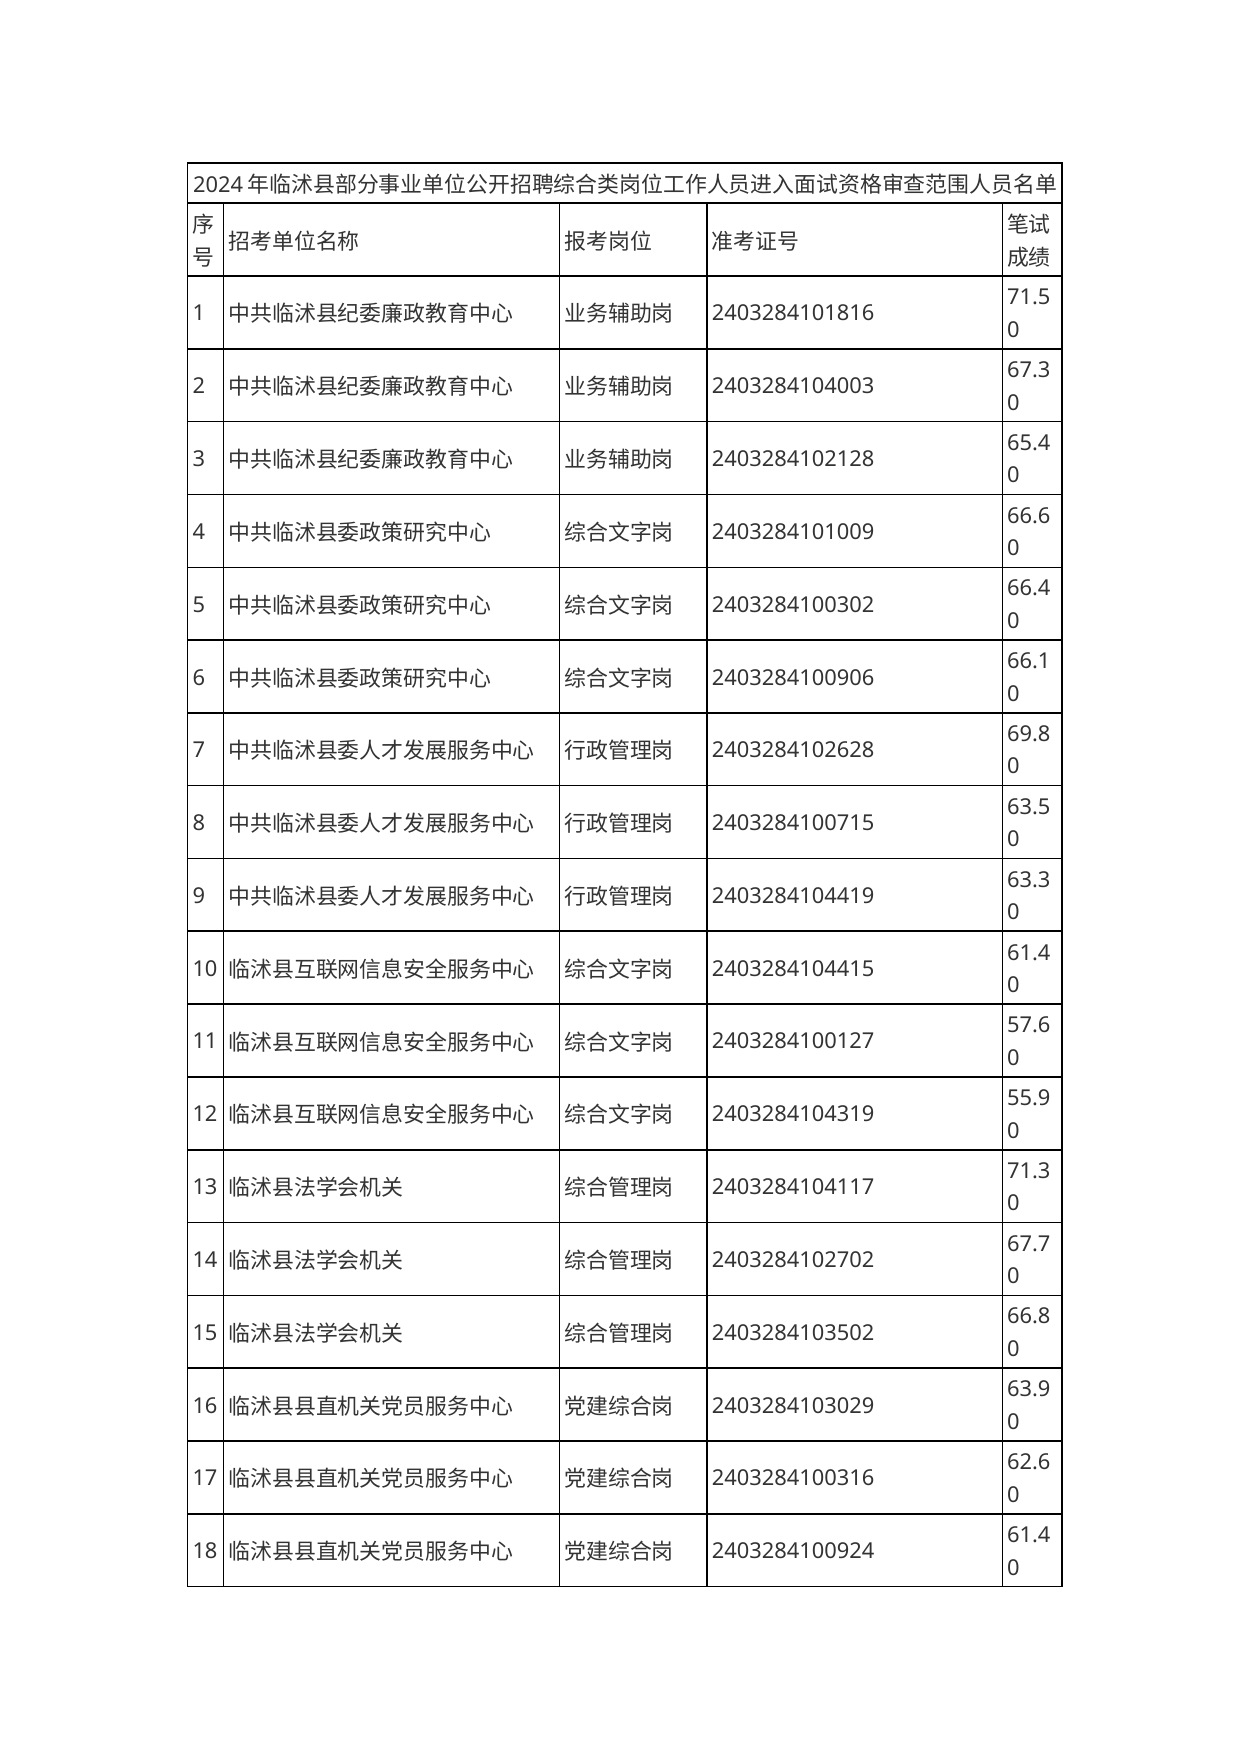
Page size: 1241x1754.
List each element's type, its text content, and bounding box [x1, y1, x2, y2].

table_cell 序号 [188, 204, 223, 275]
table_cell 2403284100316 [708, 1442, 1002, 1513]
table_cell 2403284104319 [708, 1078, 1002, 1149]
table_cell 67.30 [1003, 350, 1061, 421]
table_cell 2403284104117 [708, 1151, 1002, 1222]
table_cell 招考单位名称 [224, 204, 559, 275]
table_cell 中共临沭县纪委廉政教育中心 [224, 277, 559, 348]
table_cell 7 [188, 714, 223, 785]
table_cell 2403284104419 [708, 859, 1002, 930]
table_cell 综合文字岗 [560, 1005, 706, 1076]
table_cell 临沭县法学会机关 [224, 1296, 559, 1367]
table_cell 16 [188, 1369, 223, 1440]
table_cell 63.50 [1003, 786, 1061, 858]
table_cell 综合文字岗 [560, 641, 706, 712]
table_cell 中共临沭县委政策研究中心 [224, 568, 559, 639]
table_cell 1 [188, 277, 223, 348]
table_cell 2403284102128 [708, 422, 1002, 493]
table_cell 66.40 [1003, 568, 1061, 639]
table_cell 笔试成绩 [1003, 204, 1061, 275]
table_cell 3 [188, 422, 223, 493]
table_cell 71.50 [1003, 277, 1061, 348]
table_cell 67.70 [1003, 1223, 1061, 1294]
table_header 2024年临沭县部分事业单位公开招聘综合类岗位工作人员进入面试资格审查范围人员名单 [188, 164, 1061, 202]
table_cell 综合文字岗 [560, 568, 706, 639]
table_cell 中共临沭县纪委廉政教育中心 [224, 422, 559, 493]
table_cell 临沭县互联网信息安全服务中心 [224, 932, 559, 1003]
table_cell 2403284100924 [708, 1515, 1002, 1586]
table_cell 2403284103029 [708, 1369, 1002, 1440]
table_cell 党建综合岗 [560, 1515, 706, 1586]
table_cell 业务辅助岗 [560, 277, 706, 348]
table_cell 临沭县县直机关党员服务中心 [224, 1369, 559, 1440]
table_cell 中共临沭县委政策研究中心 [224, 641, 559, 712]
table_cell 9 [188, 859, 223, 930]
table_cell 综合管理岗 [560, 1223, 706, 1294]
table_cell 15 [188, 1296, 223, 1367]
table_cell 63.30 [1003, 859, 1061, 930]
table_cell 2403284100127 [708, 1005, 1002, 1076]
table_cell 2403284104003 [708, 350, 1002, 421]
table_cell 综合管理岗 [560, 1151, 706, 1222]
table_cell 党建综合岗 [560, 1442, 706, 1513]
table_cell 中共临沭县纪委廉政教育中心 [224, 350, 559, 421]
table_cell 行政管理岗 [560, 714, 706, 785]
table_cell 2403284102702 [708, 1223, 1002, 1294]
table_cell 2403284102628 [708, 714, 1002, 785]
table_cell 2403284100715 [708, 786, 1002, 858]
table_cell 11 [188, 1005, 223, 1076]
table_cell 66.80 [1003, 1296, 1061, 1367]
table_cell 6 [188, 641, 223, 712]
table_cell 临沭县县直机关党员服务中心 [224, 1515, 559, 1586]
table_cell 5 [188, 568, 223, 639]
table_cell 综合文字岗 [560, 1078, 706, 1149]
table_cell 63.90 [1003, 1369, 1061, 1440]
table_cell 临沭县互联网信息安全服务中心 [224, 1005, 559, 1076]
table_cell 中共临沭县委人才发展服务中心 [224, 714, 559, 785]
table_cell 综合管理岗 [560, 1296, 706, 1367]
table_cell 2403284101816 [708, 277, 1002, 348]
table_cell 中共临沭县委人才发展服务中心 [224, 859, 559, 930]
table_cell 57.60 [1003, 1005, 1061, 1076]
table_cell 71.30 [1003, 1151, 1061, 1222]
table_cell 行政管理岗 [560, 859, 706, 930]
table_cell 10 [188, 932, 223, 1003]
table_cell 业务辅助岗 [560, 422, 706, 493]
table_cell 17 [188, 1442, 223, 1513]
table_cell 62.60 [1003, 1442, 1061, 1513]
table_cell 2403284103502 [708, 1296, 1002, 1367]
table_cell 18 [188, 1515, 223, 1586]
table_cell 66.60 [1003, 495, 1061, 566]
table_cell 2403284100906 [708, 641, 1002, 712]
table_cell 准考证号 [708, 204, 1002, 275]
table_cell 临沭县县直机关党员服务中心 [224, 1442, 559, 1513]
table_cell 69.80 [1003, 714, 1061, 785]
table_cell 55.90 [1003, 1078, 1061, 1149]
table_cell 2 [188, 350, 223, 421]
table_cell 临沭县法学会机关 [224, 1151, 559, 1222]
table_cell 综合文字岗 [560, 495, 706, 566]
table_cell 13 [188, 1151, 223, 1222]
table_cell 2403284104415 [708, 932, 1002, 1003]
table_cell 临沭县互联网信息安全服务中心 [224, 1078, 559, 1149]
table_cell 61.40 [1003, 932, 1061, 1003]
table_cell 14 [188, 1223, 223, 1294]
table_cell 66.10 [1003, 641, 1061, 712]
table_cell 8 [188, 786, 223, 858]
table_cell 2403284101009 [708, 495, 1002, 566]
table_cell 2403284100302 [708, 568, 1002, 639]
table_cell 行政管理岗 [560, 786, 706, 858]
table_cell 中共临沭县委政策研究中心 [224, 495, 559, 566]
table_cell 4 [188, 495, 223, 566]
table_cell 12 [188, 1078, 223, 1149]
table_cell 65.40 [1003, 422, 1061, 493]
table_cell 报考岗位 [560, 204, 706, 275]
table_cell 党建综合岗 [560, 1369, 706, 1440]
table_cell 中共临沭县委人才发展服务中心 [224, 786, 559, 858]
table_cell 业务辅助岗 [560, 350, 706, 421]
table_cell 综合文字岗 [560, 932, 706, 1003]
table_cell 临沭县法学会机关 [224, 1223, 559, 1294]
table_cell 61.40 [1003, 1515, 1061, 1586]
